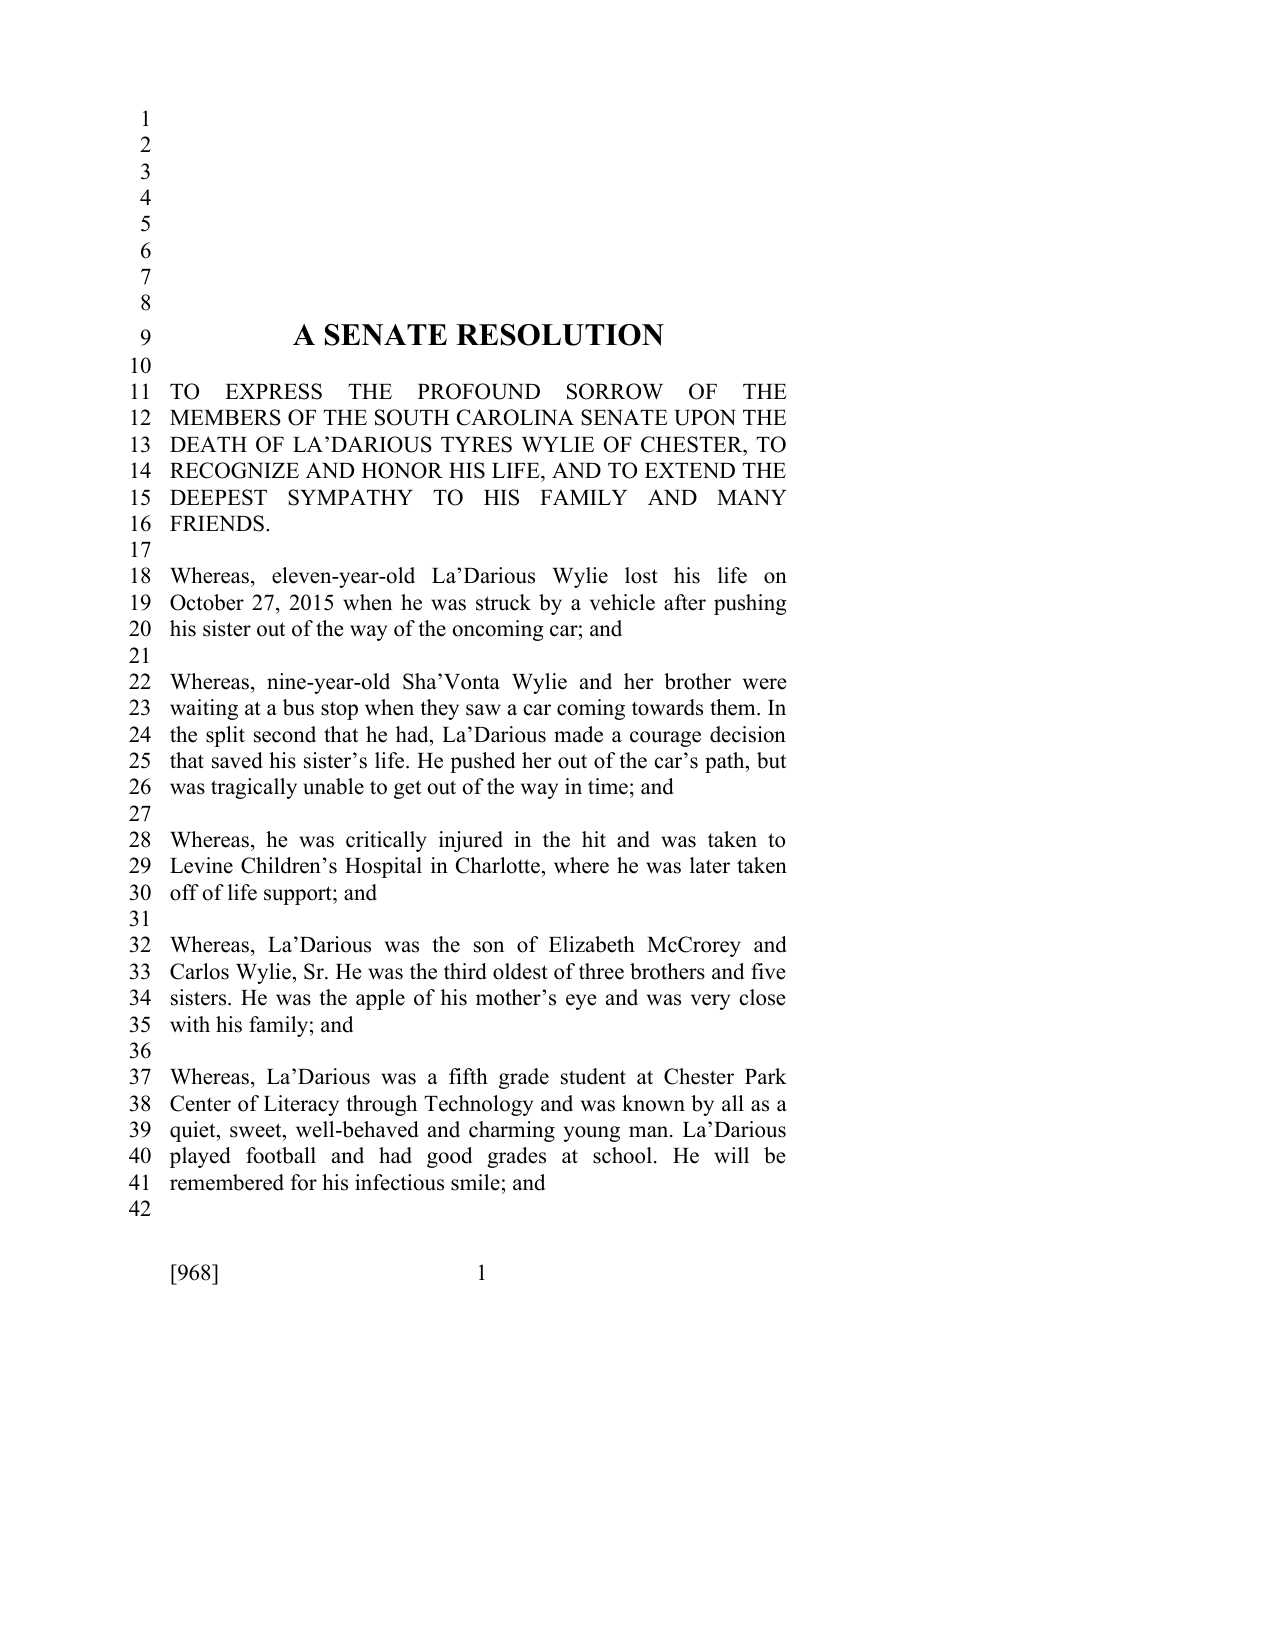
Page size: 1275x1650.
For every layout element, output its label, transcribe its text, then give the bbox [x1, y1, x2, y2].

text A SENATE RESOLUTION [169, 316, 787, 352]
text Whereas, he was critically injured in the hit and was taken to Levine Children’s Hospital in Charlotte, where he was later taken off of life support; and [169, 826, 787, 905]
text Whereas, La’Darious was the son of Elizabeth McCrorey and Carlos Wylie, Sr. He was the third oldest of three brothers and five sisters. He was the apple of his mother’s eye and was very close with his family; and [169, 932, 787, 1037]
text Whereas, La’Darious was a fifth grade student at Chester Park Center of Literacy through Technology and was known by all as a quiet, sweet, well-behaved and charming young man. La’Darious played football and had good grades at school. He will be remembered for his infectious smile; and [169, 1063, 787, 1195]
text TO EXPRESS THE PROFOUND SORROW OF THE MEMBERS OF THE SOUTH CAROLINA SENATE UPON THE DEATH OF LA’DARIOUS TYRES WYLIE OF CHESTER, TO RECOGNIZE AND HONOR HIS LIFE, AND TO EXTEND THE DEEPEST SYMPATHY TO HIS FAMILY AND MANY FRIENDS. [169, 378, 787, 536]
text Whereas, eleven-year-old La’Darious Wylie lost his life on October 27, 2015 when he was struck by a vehicle after pushing his sister out of the way of the oncoming car; and [169, 563, 787, 642]
text Whereas, nine-year-old Sha’Vonta Wylie and her brother were waiting at a bus stop when they saw a car coming towards them. In the split second that he had, La’Darious made a courage decision that saved his sister’s life. He pushed her out of the car’s path, but was tragically unable to get out of the way in time; and [169, 668, 787, 800]
